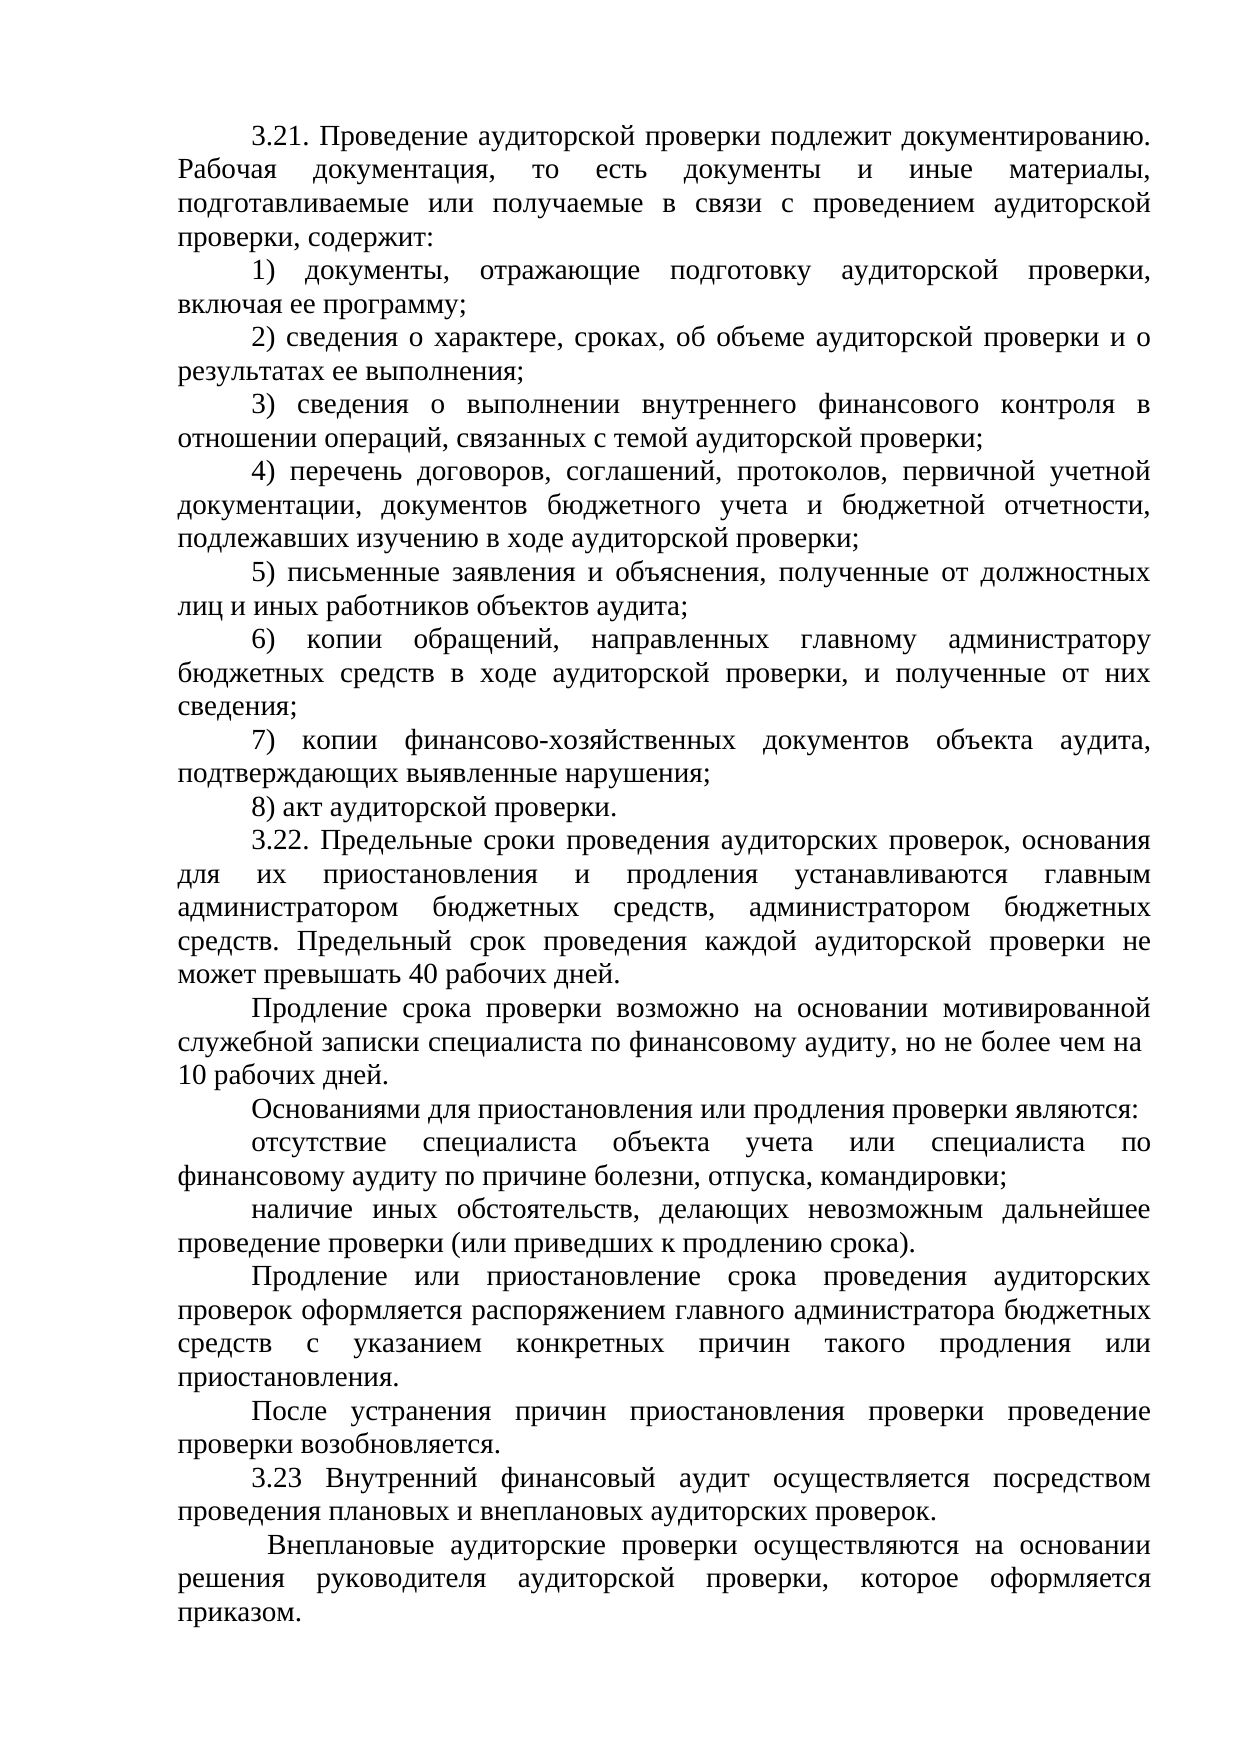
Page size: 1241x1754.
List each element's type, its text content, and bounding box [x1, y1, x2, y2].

text 7) копии финансово-хозяйственных документов объекта аудита, подтверждающих выявленные нарушения; [177, 722, 1152, 789]
text Продление или приостановление срока проведения аудиторских проверок оформляется распоряжением главного администратора бюджетных средств с указанием конкретных причин такого продления или приостановления. [177, 1258, 1152, 1393]
text 4) перечень договоров, соглашений, протоколов, первичной учетной документации, документов бюджетного учета и бюджетной отчетности, подлежавших изучению в ходе аудиторской проверки; [177, 453, 1152, 554]
text 3.21. Проведение аудиторской проверки подлежит документированию. Рабочая документация, то есть документы и иные материалы, подготавливаемые или получаемые в связи с проведением аудиторской проверки, содержит: [177, 118, 1152, 252]
text 3.23 Внутренний финансовый аудит осуществляется посредством проведения плановых и внеплановых аудиторских проверок. [177, 1460, 1152, 1527]
text 3.22. Предельные сроки проведения аудиторских проверок, основания для их приостановления и продления устанавливаются главным администратором бюджетных средств, администратором бюджетных средств. Предельный срок проведения каждой аудиторской проверки не может превышать 40 рабочих дней. [177, 822, 1152, 990]
text 5) письменные заявления и объяснения, полученные от должностных лиц и иных работников объектов аудита; [177, 554, 1152, 621]
text 2) сведения о характере, сроках, об объеме аудиторской проверки и о результатах ее выполнения; [177, 319, 1152, 386]
text Основаниями для приостановления или продления проверки являются: [177, 1091, 1152, 1124]
text 3) сведения о выполнении внутреннего финансового контроля в отношении операций, связанных с темой аудиторской проверки; [177, 386, 1152, 453]
text 8) акт аудиторской проверки. [177, 789, 1152, 822]
text 1) документы, отражающие подготовку аудиторской проверки, включая ее программу; [177, 252, 1152, 319]
text отсутствие специалиста объекта учета или специалиста по финансовому аудиту по причине болезни, отпуска, командировки; [177, 1124, 1152, 1191]
text наличие иных обстоятельств, делающих невозможным дальнейшее проведение проверки (или приведших к продлению срока). [177, 1191, 1152, 1258]
text Продление срока проверки возможно на основании мотивированной служебной записки специалиста по финансовому аудиту, но не более чем на 10 рабочих дней. [177, 990, 1152, 1091]
text 6) копии обращений, направленных главному администратору бюджетных средств в ходе аудиторской проверки, и полученные от них сведения; [177, 621, 1152, 722]
text После устранения причин приостановления проверки проведение проверки возобновляется. [177, 1393, 1152, 1460]
text Внеплановые аудиторские проверки осуществляются на основании решения руководителя аудиторской проверки, которое оформляется приказом. [177, 1527, 1152, 1627]
